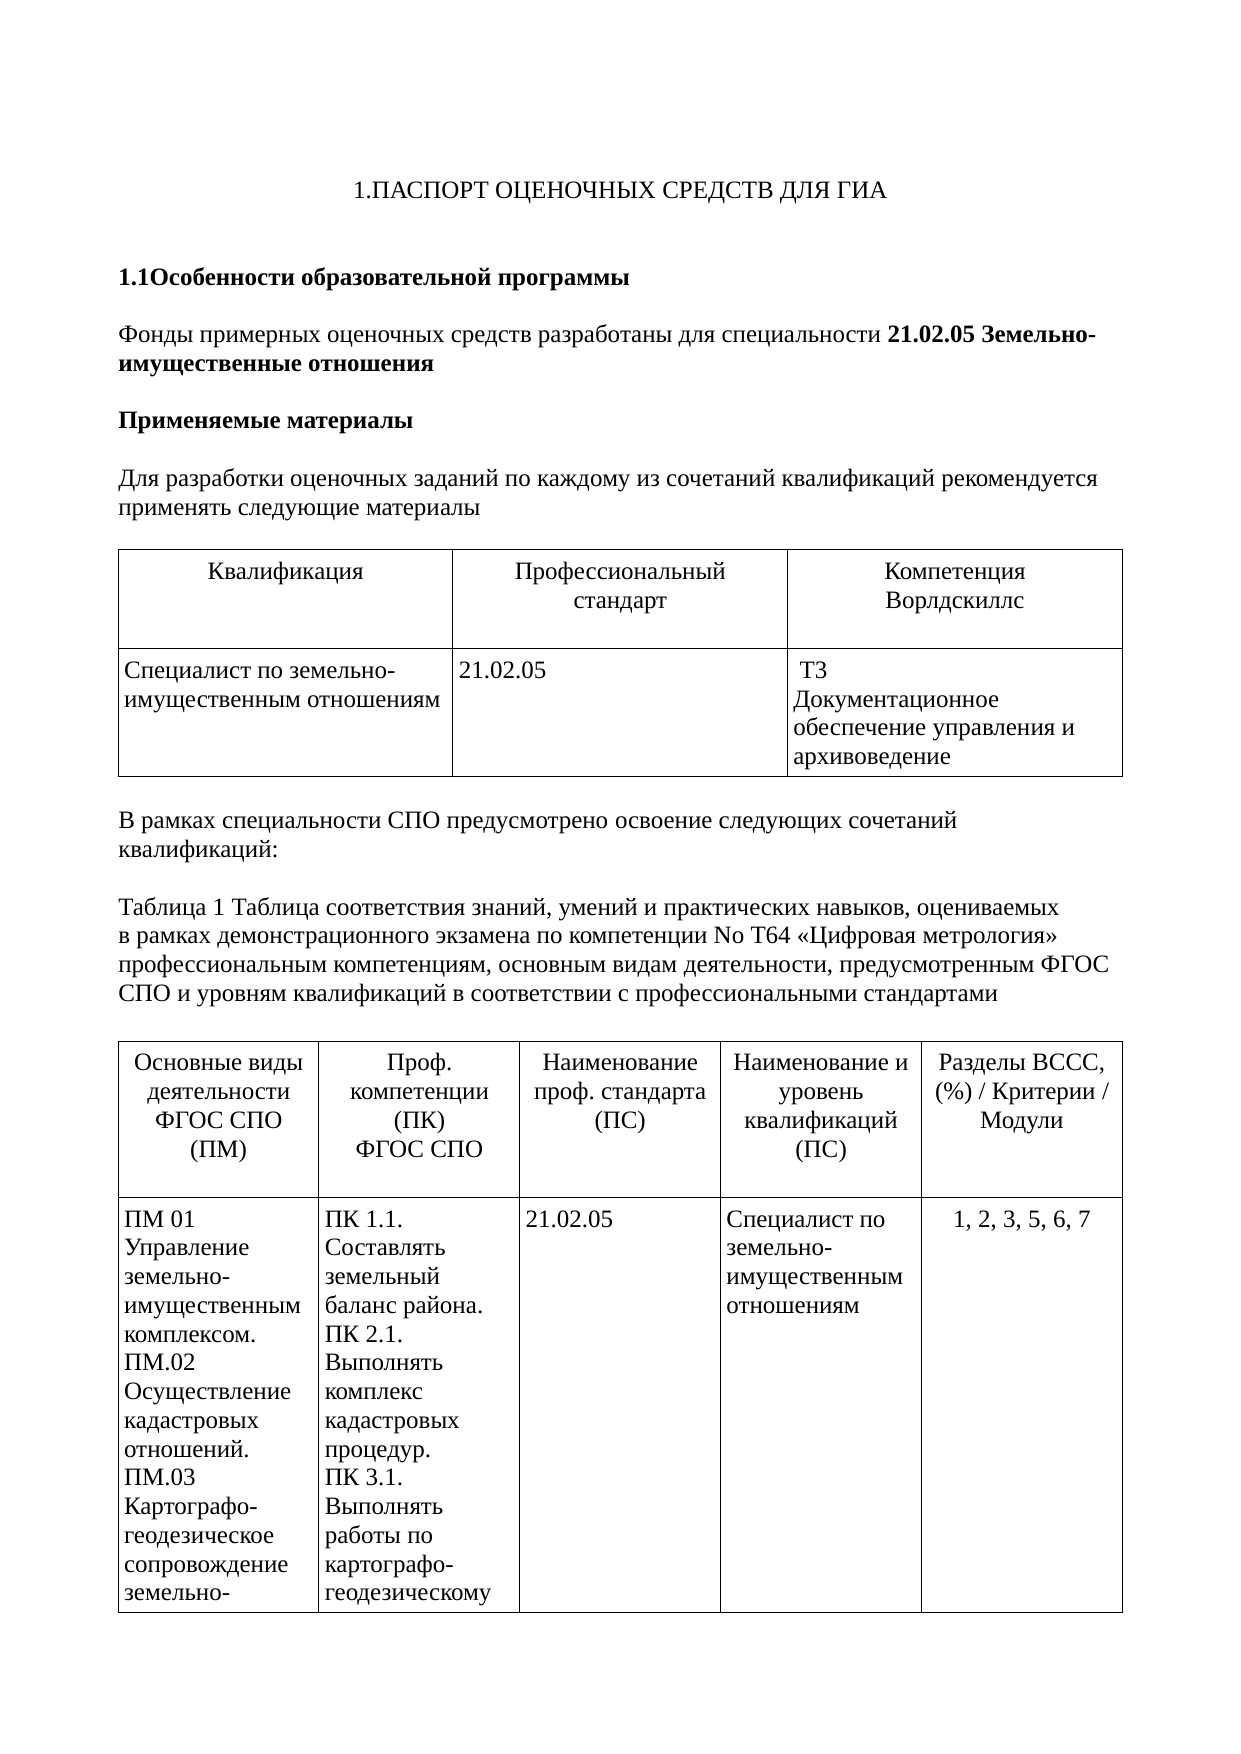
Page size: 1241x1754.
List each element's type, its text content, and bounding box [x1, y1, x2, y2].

text Таблица 1 Таблица соответствия знаний, умений и практических навыков, оцениваемых в рамках демонстрационного экзамена по компетенции No Т64 «Цифровая метрология» профессиональным компетенциям, основным видам деятельности, предусмотренным ФГОС СПО и уровням квалификаций в соответствии с профессиональными стандартами [118, 863, 1122, 1007]
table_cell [721, 1198, 921, 1612]
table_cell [119, 1198, 318, 1612]
table_header Наименование проф. стандарта (ПС) [520, 1042, 720, 1197]
table_header Квалификация [119, 550, 452, 648]
table_header Компетенция Ворлдскиллс [788, 550, 1122, 648]
table_cell 21.02.05 [520, 1198, 720, 1612]
text 1.1Особенности образовательной программы [118, 233, 1122, 291]
text 1.ПАСПОРТ ОЦЕНОЧНЫХ СРЕДСТВ ДЛЯ ГИА [118, 176, 1122, 204]
table_header Разделы ВССС, (%) / Критерии / Модули [922, 1042, 1122, 1197]
table_header Наименование и уровень квалификаций (ПС) [721, 1042, 921, 1197]
text В рамках специальности СПО предусмотрено освоение следующих сочетаний квалификаций: [118, 777, 1122, 863]
table_cell 1, 2, 3, 5, 6, 7 [922, 1198, 1122, 1612]
table_cell Т3 Документационное обеспечение управления и архивоведение [788, 649, 1122, 776]
table_header Проф. компетенции (ПК) ФГОС СПО [319, 1042, 519, 1197]
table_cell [319, 1198, 519, 1612]
text Для разработки оценочных заданий по каждому из сочетаний квалификаций рекомендуется применять следующие материалы [118, 434, 1122, 521]
text Применяемые материалы [118, 377, 1122, 434]
table_cell Специалист по земельно-имущественным отношениям [119, 649, 452, 776]
table_header Основные виды деятельности ФГОС СПО (ПМ) [119, 1042, 318, 1197]
table_header Профессиональный стандарт [453, 550, 787, 648]
text Фонды примерных оценочных средств разработаны для специальности 21.02.05 Земельно-имущественные отношения [118, 291, 1122, 377]
table_cell 21.02.05 [453, 649, 787, 776]
